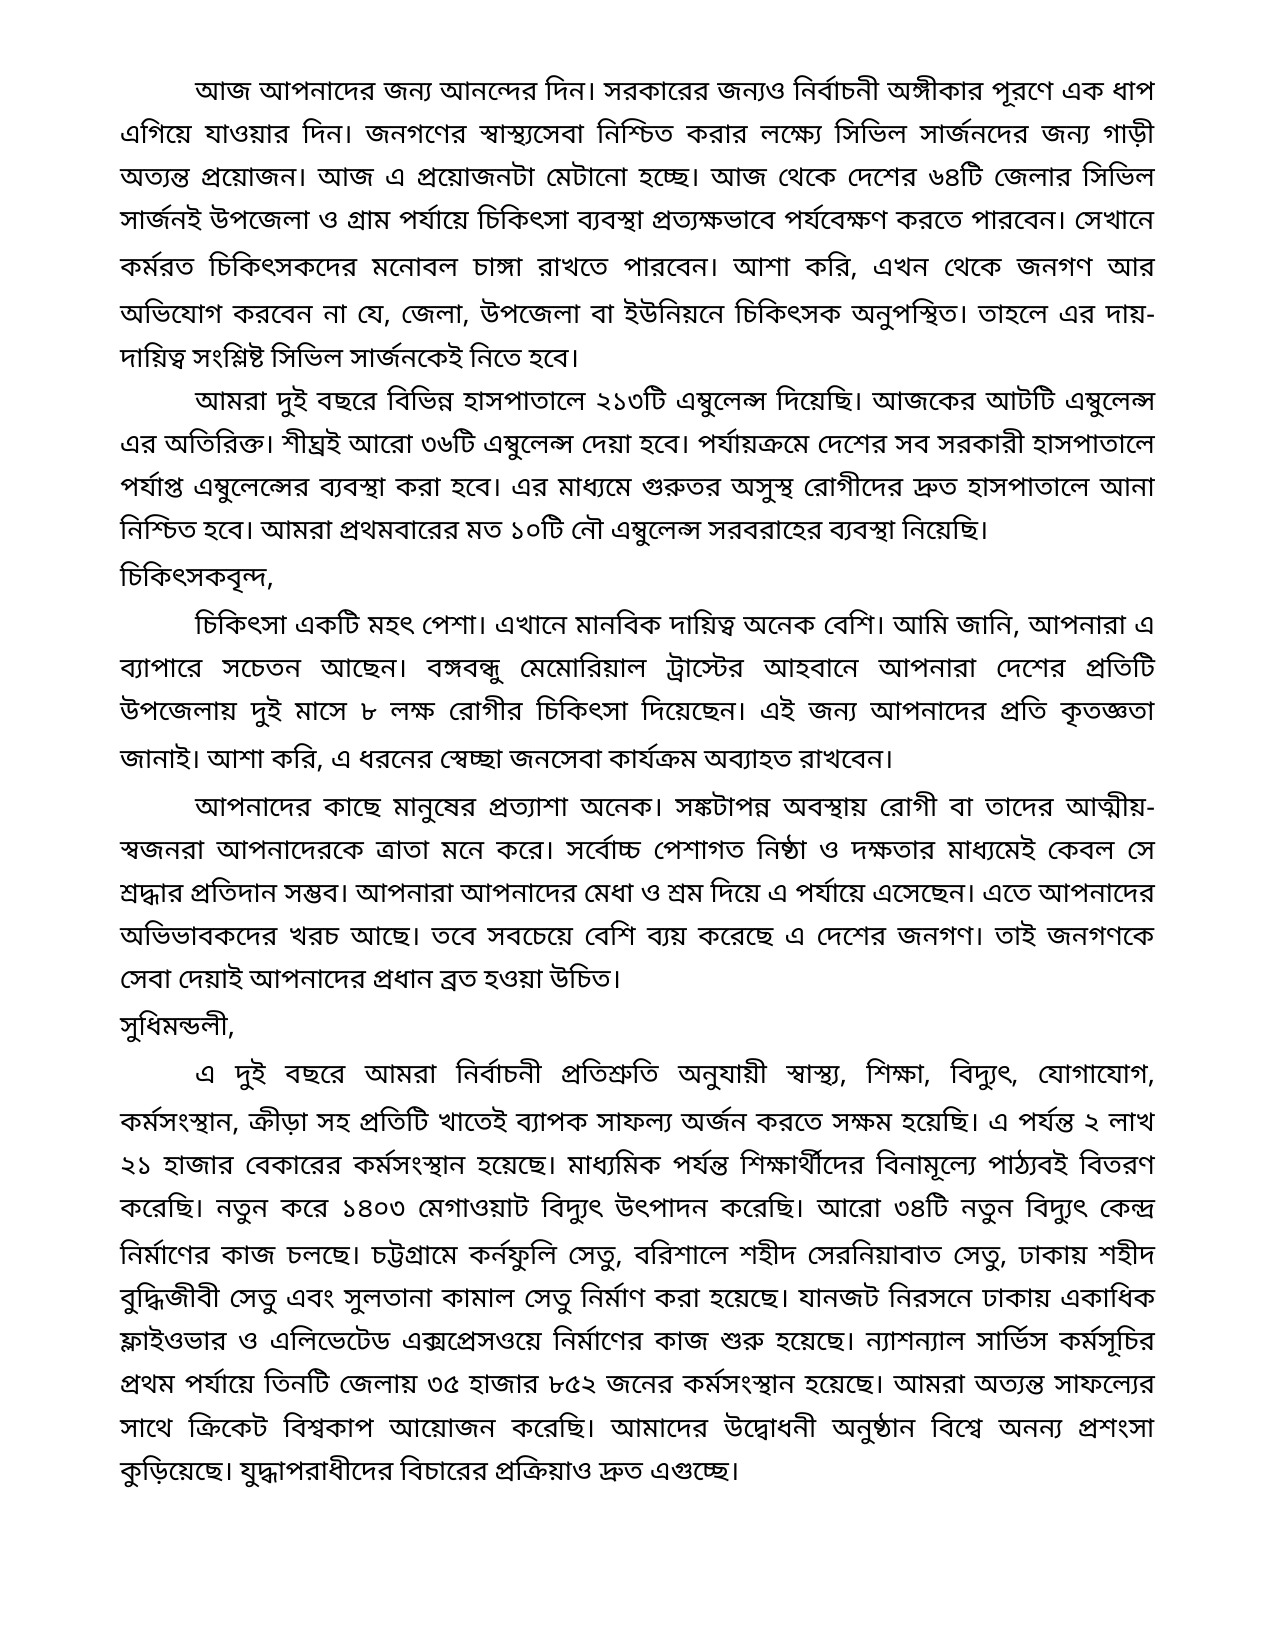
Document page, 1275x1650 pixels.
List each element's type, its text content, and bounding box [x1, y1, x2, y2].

text সুধিমন্ডলী, [120, 1007, 1155, 1047]
text আজ আপনাদের জন্য আনন্দের দিন। সরকারের জন্যও নির্বাচনী অঙ্গীকার পূরণে এক ধাপ এগিয়ে যাওয়ার দিন। জনগণের স্বাস্থ্যসেবা নিশ্চিত করার লক্ষ্যে সিভিল সার্জনদের জন্য গাড়ী অত্যন্ত প্রয়োজন। আজ এ প্রয়োজনটা মেটানো হচ্ছে। আজ থেকে দেশের ৬৪টি জেলার সিভিল সার্জনই উপজেলা ও গ্রাম পর্যায়ে চিকিৎসা ব্যবস্থা প্রত্যক্ষভাবে পর্যবেক্ষণ করতে পারবেন। সেখানে কর্মরত চিকিৎসকদের মনোবল চাঙ্গা রাখতে পারবেন। আশা করি, এখন থেকে জনগণ আর অভিযোগ করবেন না যে, জেলা, উপজেলা বা ইউনিয়নে চিকিৎসক অনুপস্থিত। তাহলে এর দায়-দায়িত্ব সংশ্লিষ্ট সিভিল সার্জনকেই নিতে হবে। [120, 75, 1155, 378]
text চিকিৎসা একটি মহৎ পেশা। এখানে মানবিক দায়িত্ব অনেক বেশি। আমি জানি, আপনারা এ ব্যাপারে সচেতন আছেন। বঙ্গবন্ধু মেমোরিয়াল ট্রাস্টের আহবানে আপনারা দেশের প্রতিটি উপজেলায় দুই মাসে ৮ লক্ষ রোগীর চিকিৎসা দিয়েছেন। এই জন্য আপনাদের প্রতি কৃতজ্ঞতা জানাই। আশা করি, এ ধরনের স্বেচ্ছা জনসেবা কার্যক্রম অব্যাহত রাখবেন। [120, 606, 1155, 779]
text চিকিৎসকবৃন্দ, [120, 558, 1155, 598]
text আমরা দুই বছরে বিভিন্ন হাসপাতালে ২১৩টি এম্বুলেন্স দিয়েছি। আজকের আটটি এম্বুলেন্স এর অতিরিক্ত। শীঘ্রই আরো ৩৬টি এম্বুলেন্স দেয়া হবে। পর্যায়ক্রমে দেশের সব সরকারী হাসপাতালে পর্যাপ্ত এম্বুলেন্সের ব্যবস্থা করা হবে। এর মাধ্যমে গুরুতর অসুস্থ রোগীদের দ্রুত হাসপাতালে আনা নিশ্চিত হবে। আমরা প্রথমবারের মত ১০টি নৌ এম্বুলেন্স সরবরাহের ব্যবস্থা নিয়েছি। [120, 385, 1155, 551]
text আপনাদের কাছে মানুষের প্রত্যাশা অনেক। সঙ্কটাপন্ন অবস্থায় রোগী বা তাদের আত্মীয়-স্বজনরা আপনাদেরকে ত্রাতা মনে করে। সর্বোচ্চ পেশাগত নিষ্ঠা ও দক্ষতার মাধ্যমেই কেবল সে শ্রদ্ধার প্রতিদান সম্ভব। আপনারা আপনাদের মেধা ও শ্রম দিয়ে এ পর্যায়ে এসেছেন। এতে আপনাদের অভিভাবকদের খরচ আছে। তবে সবচেয়ে বেশি ব্যয় করেছে এ দেশের জনগণ। তাই জনগণকে সেবা দেয়াই আপনাদের প্রধান ব্রত হওয়া উচিত। [120, 787, 1155, 999]
text এ দুই বছরে আমরা নির্বাচনী প্রতিশ্রুতি অনুযায়ী স্বাস্থ্য, শিক্ষা, বিদ্যুৎ, যোগাযোগ, কর্মসংস্থান, ক্রীড়া সহ প্রতিটি খাতেই ব্যাপক সাফল্য অর্জন করতে সক্ষম হয়েছি। এ পর্যন্ত ২ লাখ ২১ হাজার বেকারের কর্মসংস্থান হয়েছে। মাধ্যমিক পর্যন্ত শিক্ষার্থীদের বিনামূল্যে পাঠ্যবই বিতরণ করেছি। নতুন করে ১৪০৩ মেগাওয়াট বিদ্যুৎ উৎপাদন করেছি। আরো ৩৪টি নতুন বিদ্যুৎ কেন্দ্র নির্মাণের কাজ চলছে। চট্টগ্রামে কর্নফুলি সেতু, বরিশালে শহীদ সেরনিয়াবাত সেতু, ঢাকায় শহীদ বুদ্ধিজীবী সেতু এবং সুলতানা কামাল সেতু নির্মাণ করা হয়েছে। যানজট নিরসনে ঢাকায় একাধিক ফ্লাইওভার ও এলিভেটেড এক্সপ্রেসওয়ে নির্মাণের কাজ শুরু হয়েছে। ন্যাশন্যাল সার্ভিস কর্মসূচির প্রথম পর্যায়ে তিনটি জেলায় ৩৫ হাজার ৮৫২ জনের কর্মসংস্থান হয়েছে। আমরা অত্যন্ত সাফল্যের সাথে ক্রিকেট বিশ্বকাপ আয়োজন করেছি। আমাদের উদ্বোধনী অনুষ্ঠান বিশ্বে অনন্য প্রশংসা কুড়িয়েছে। যুদ্ধাপরাধীদের বিচারের প্রক্রিয়াও দ্রুত এগুচ্ছে। [120, 1055, 1155, 1491]
